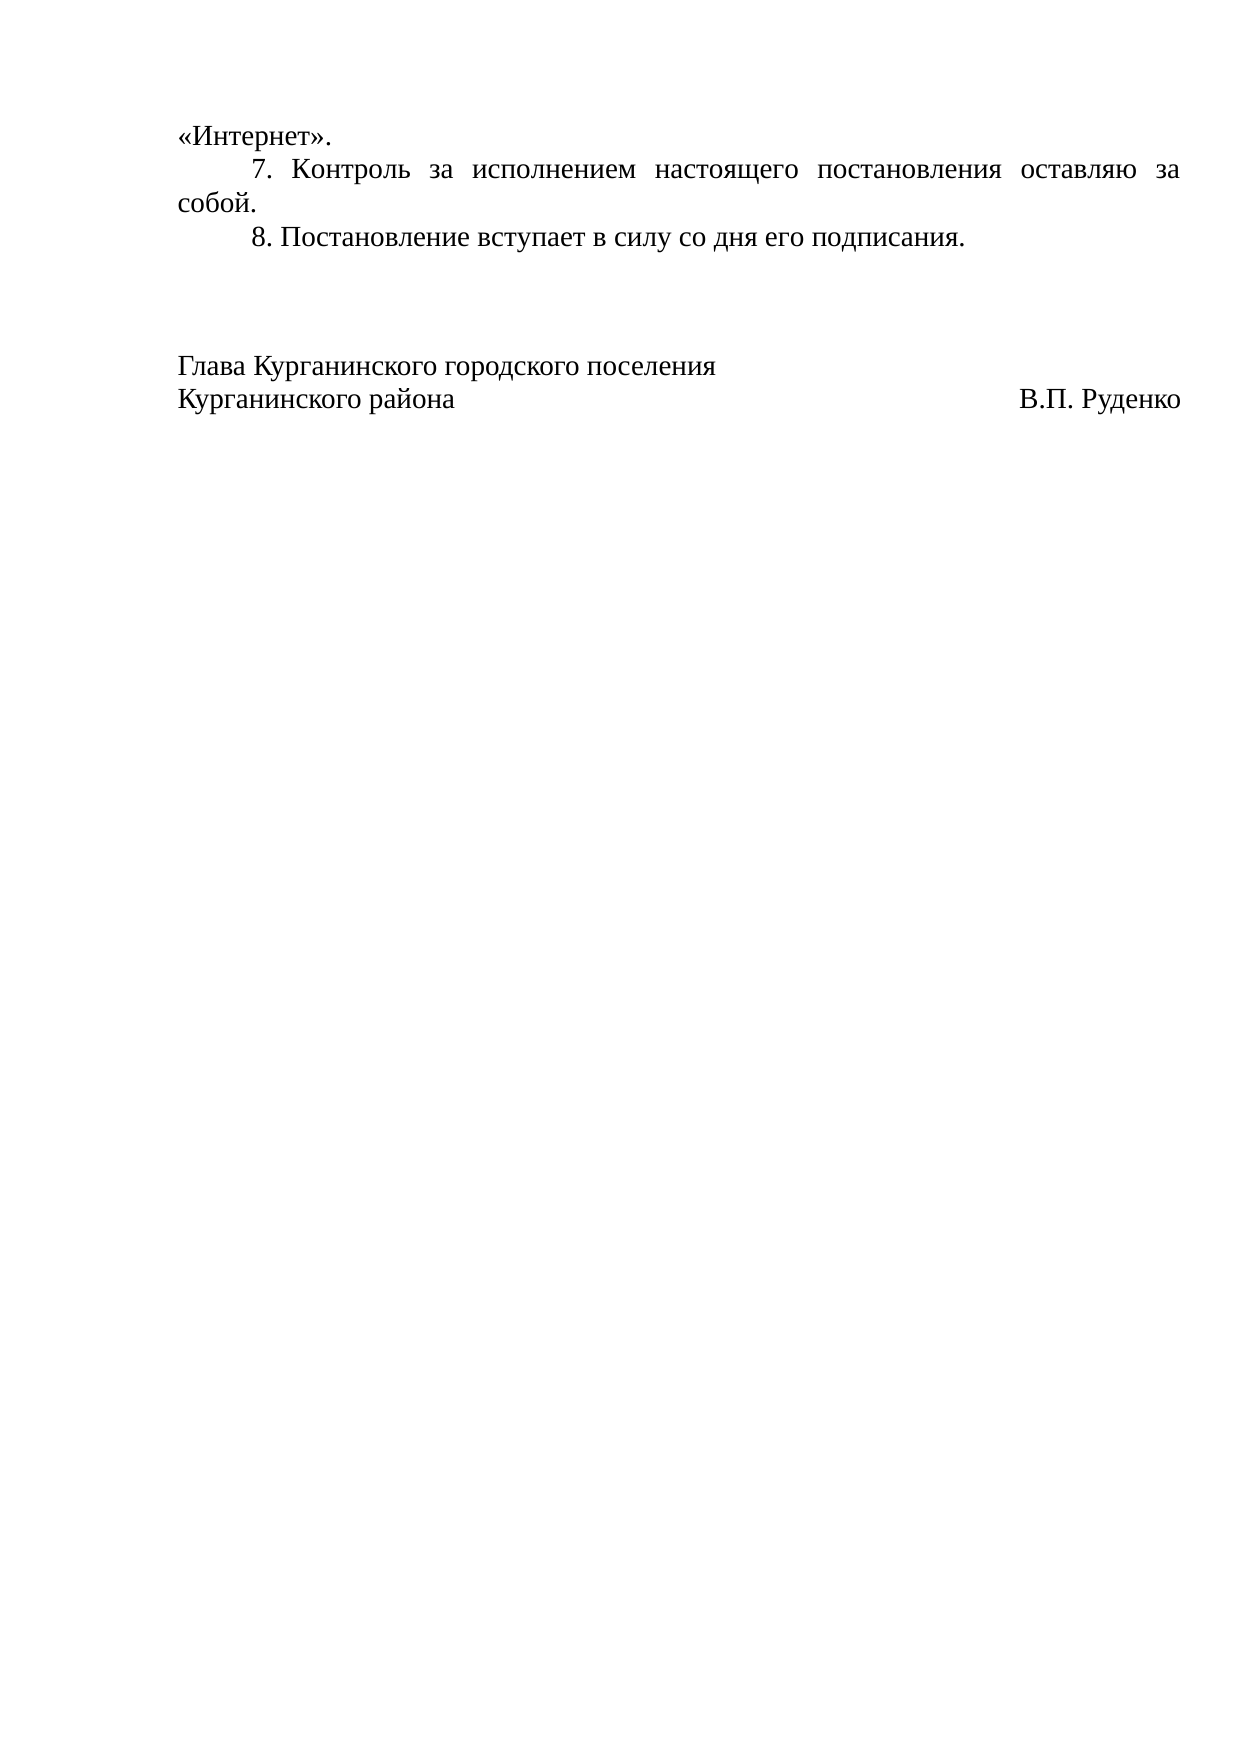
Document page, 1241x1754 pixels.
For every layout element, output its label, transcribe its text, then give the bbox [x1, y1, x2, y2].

text 7. Контроль за исполнением настоящего постановления оставляю за собой. [177, 152, 1181, 219]
text «Интернет». [177, 118, 1181, 152]
text Курганинского района В.П. Руденко [177, 382, 1181, 415]
text 8. Постановление вступает в силу со дня его подписания. [177, 219, 1181, 252]
text Глава Курганинского городского поселения [177, 348, 1181, 382]
